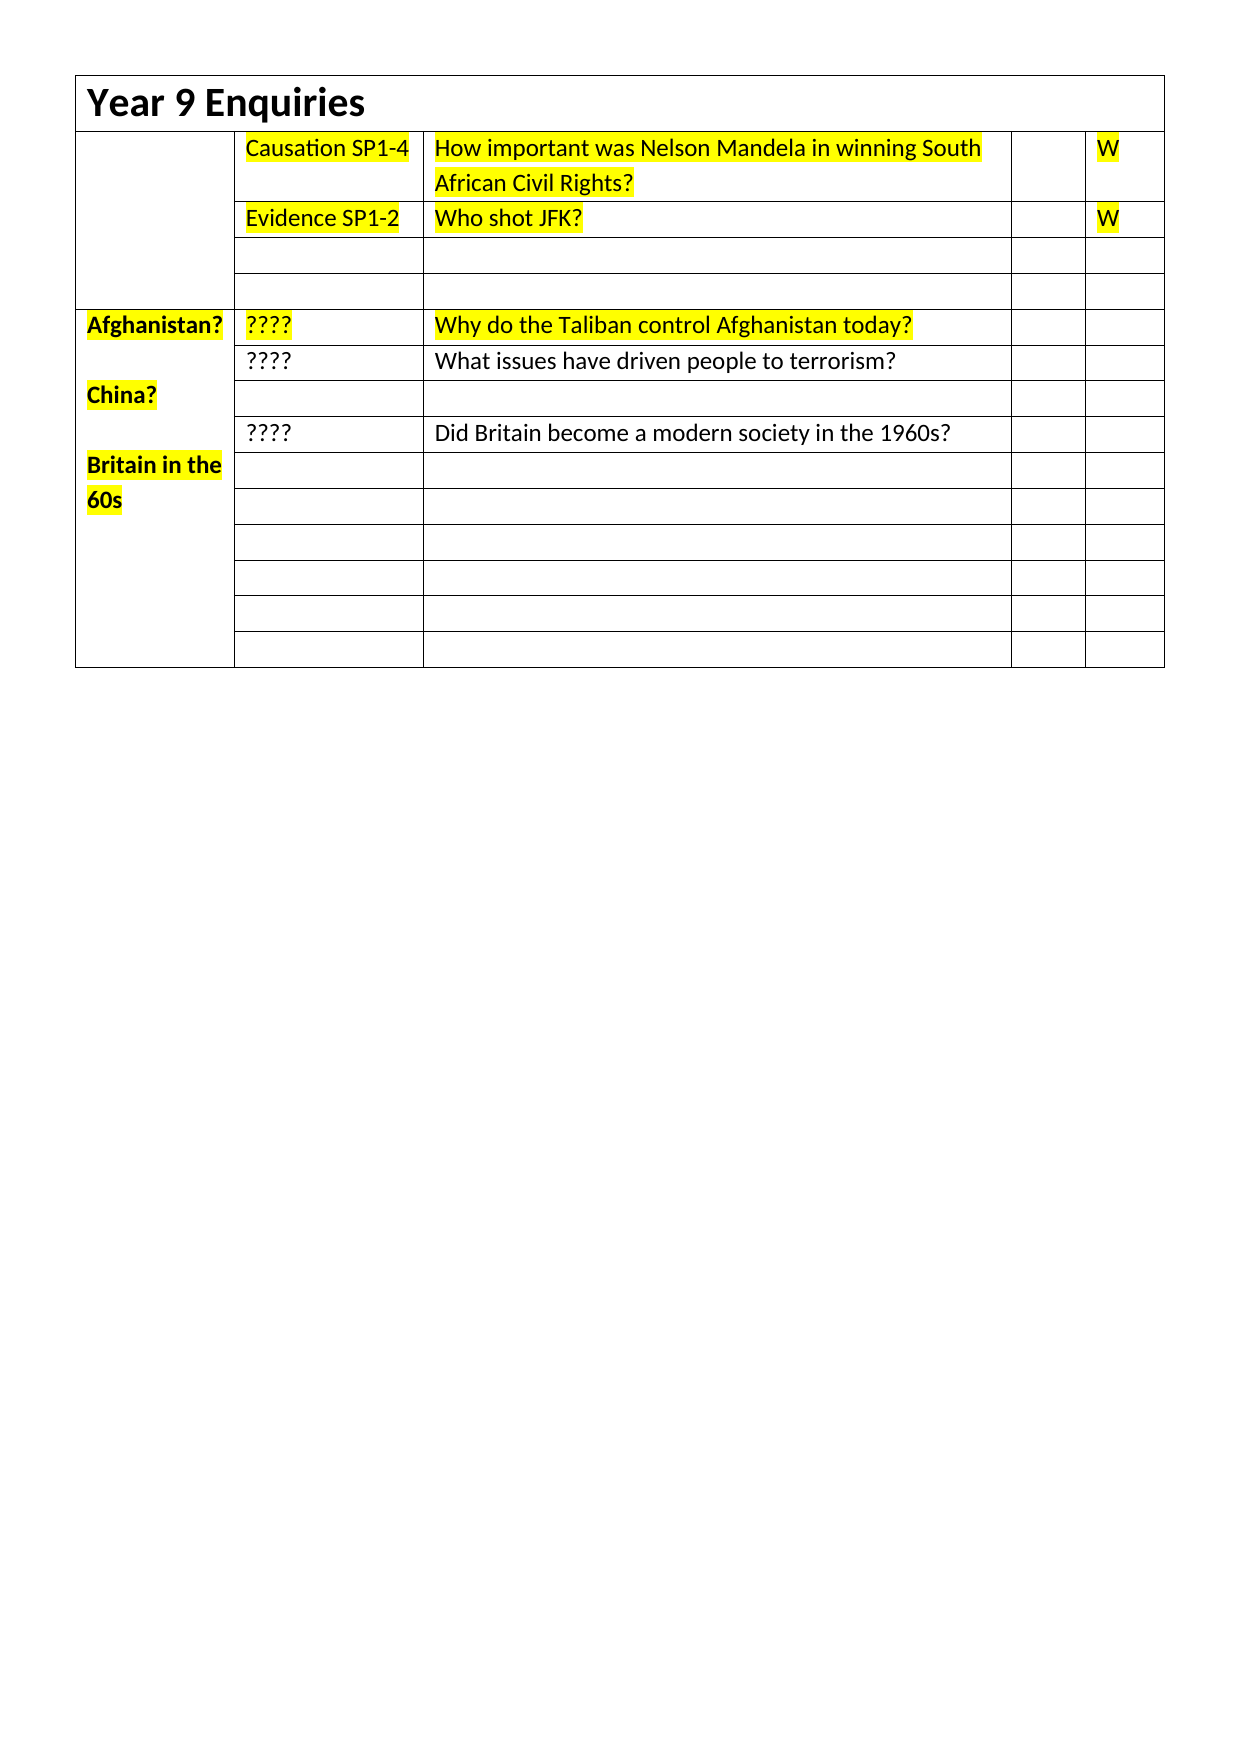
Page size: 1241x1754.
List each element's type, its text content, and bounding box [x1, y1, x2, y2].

table_cell [1086, 525, 1164, 559]
table_cell Why do the Taliban control Afghanistan today? [424, 310, 1011, 344]
table_cell [235, 274, 423, 309]
table_cell [1012, 561, 1085, 595]
table_cell [1012, 489, 1085, 524]
table_cell ???? [235, 417, 423, 452]
table_cell [1086, 417, 1164, 452]
table_cell [235, 238, 423, 273]
table_cell [1012, 310, 1085, 344]
table_cell [1086, 489, 1164, 524]
table_cell [1086, 561, 1164, 595]
table_cell [424, 525, 1011, 559]
table_cell [1086, 596, 1164, 631]
table_cell W [1086, 132, 1164, 201]
table_cell W [1086, 202, 1164, 237]
table_cell [1086, 632, 1164, 667]
table_cell Afghanistan? China? Britain in the 60s [76, 310, 234, 667]
table_cell [235, 632, 423, 667]
table_cell [424, 561, 1011, 595]
table_cell ???? [235, 310, 423, 344]
table_cell [424, 489, 1011, 524]
table_cell [1012, 525, 1085, 559]
table_cell [424, 596, 1011, 631]
table_cell [1012, 632, 1085, 667]
table_cell Did Britain become a modern society in the 1960s? [424, 417, 1011, 452]
table_cell [1086, 346, 1164, 380]
table_cell [235, 453, 423, 488]
table_cell [1012, 346, 1085, 380]
table_cell [1086, 381, 1164, 416]
table_cell [235, 525, 423, 559]
table_cell What issues have driven people to terrorism? [424, 346, 1011, 380]
table_cell [1012, 132, 1085, 201]
table_cell [1012, 274, 1085, 309]
table_cell [1086, 310, 1164, 344]
table_cell How important was Nelson Mandela in winning South African Civil Rights? [424, 132, 1011, 201]
table_cell [1086, 238, 1164, 273]
table_cell [235, 596, 423, 631]
table_header Year 9 Enquiries [76, 76, 1164, 131]
table_cell [1012, 453, 1085, 488]
table_cell Evidence SP1-2 [235, 202, 423, 237]
table_cell [424, 274, 1011, 309]
table_cell [1012, 381, 1085, 416]
table_cell [424, 238, 1011, 273]
table_cell [1012, 238, 1085, 273]
table_cell [235, 381, 423, 416]
table_cell [1086, 274, 1164, 309]
table_cell [1012, 596, 1085, 631]
table_cell [424, 381, 1011, 416]
table_cell [1012, 202, 1085, 237]
table_cell [1086, 453, 1164, 488]
table_cell Who shot JFK? [424, 202, 1011, 237]
table_cell [424, 632, 1011, 667]
table_cell [1012, 417, 1085, 452]
table_cell ???? [235, 346, 423, 380]
table_cell [424, 453, 1011, 488]
table_cell [235, 561, 423, 595]
table_cell Causation SP1-4 [235, 132, 423, 201]
table_cell [235, 489, 423, 524]
